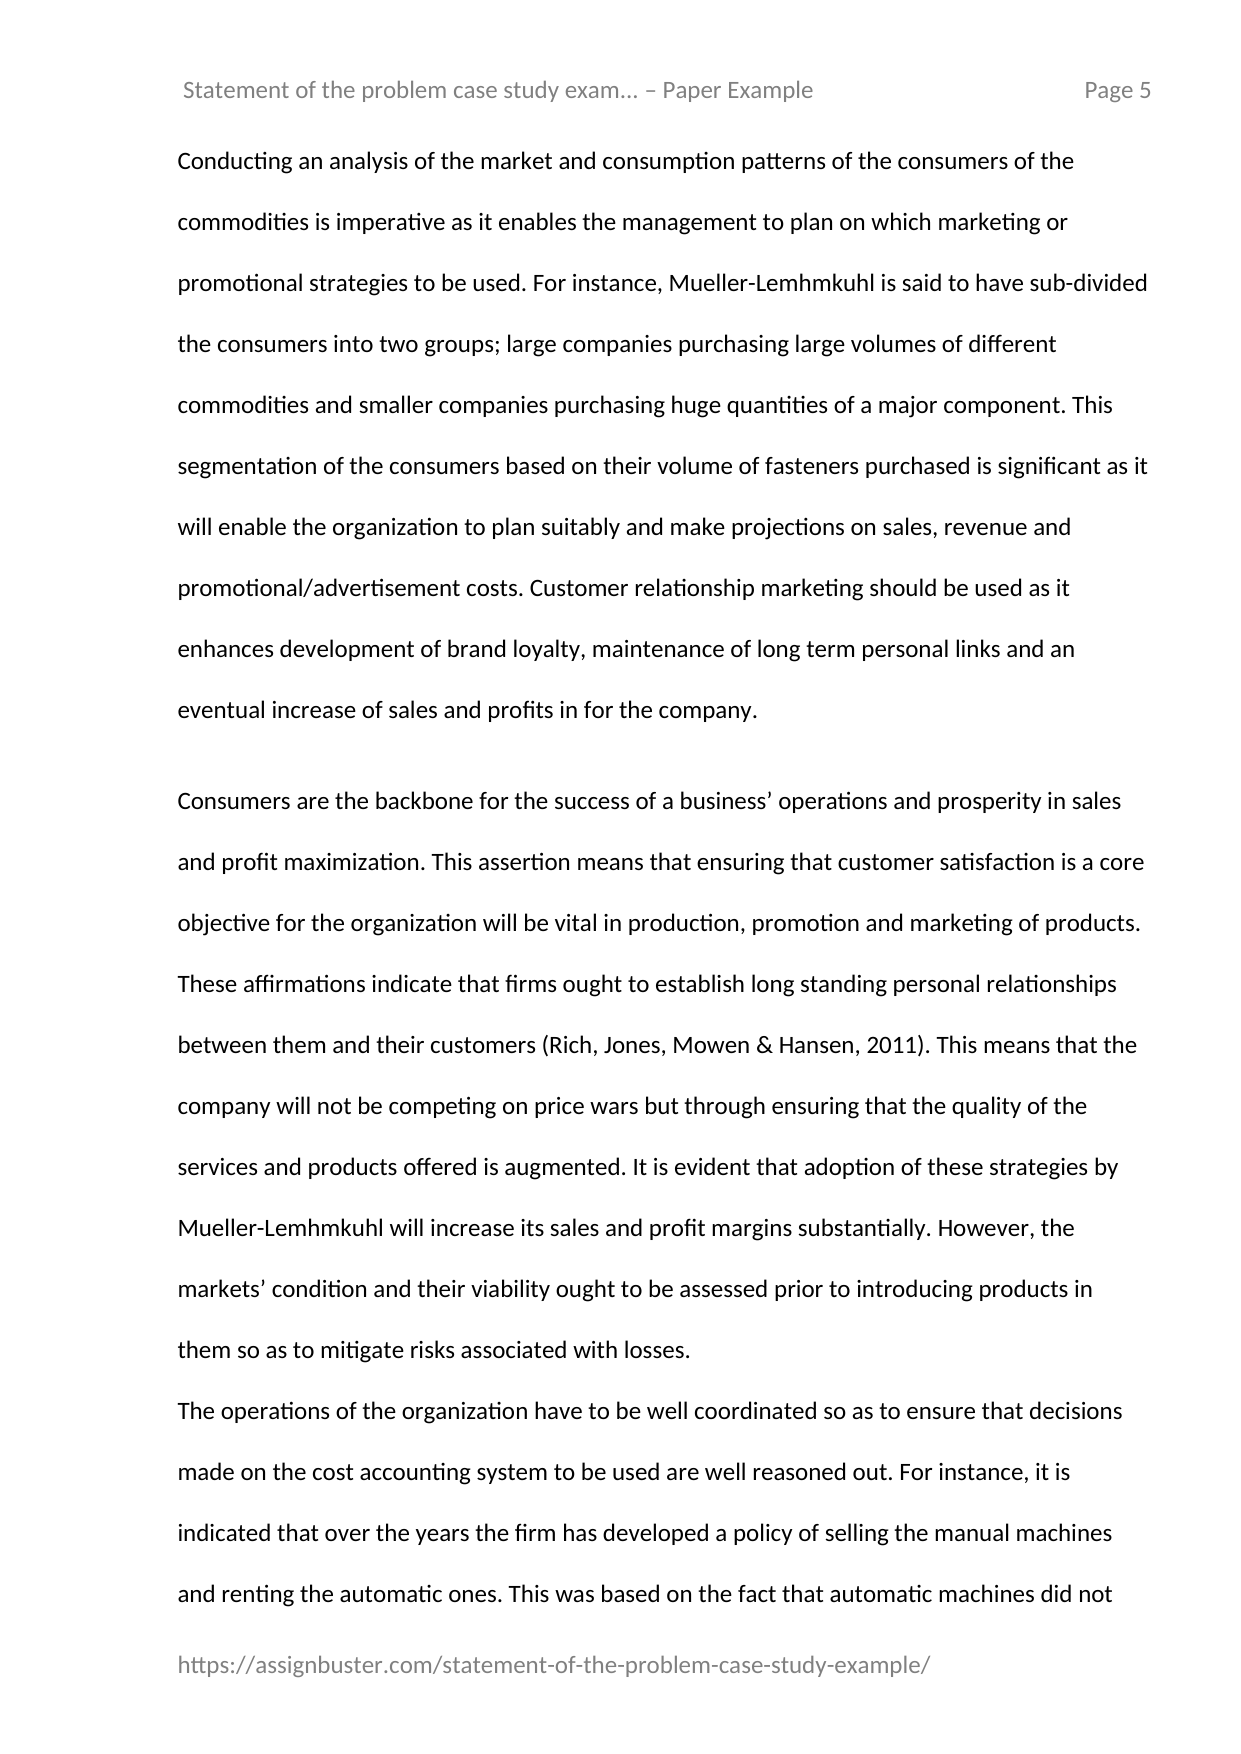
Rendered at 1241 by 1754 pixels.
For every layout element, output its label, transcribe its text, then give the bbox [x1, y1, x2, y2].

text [177, 785, 1152, 1609]
text Conducting an analysis of the market and consumption patterns of the consumers of the commodities is imperative as it enables the management to plan on which marketing or promotional strategies to be used. For instance, Mueller-Lemhmkuhl is said to have sub-divided the consumers into two groups; large companies purchasing large volumes of different commodities and smaller companies purchasing huge quantities of a major component. This segmentation of the consumers based on their volume of fasteners purchased is significant as it will enable the organization to plan suitably and make projections on sales, revenue and promotional/advertisement costs. Customer relationship marketing should be used as it enhances development of brand loyalty, maintenance of long term personal links and an eventual increase of sales and profits in for the company. [177, 145, 1152, 725]
